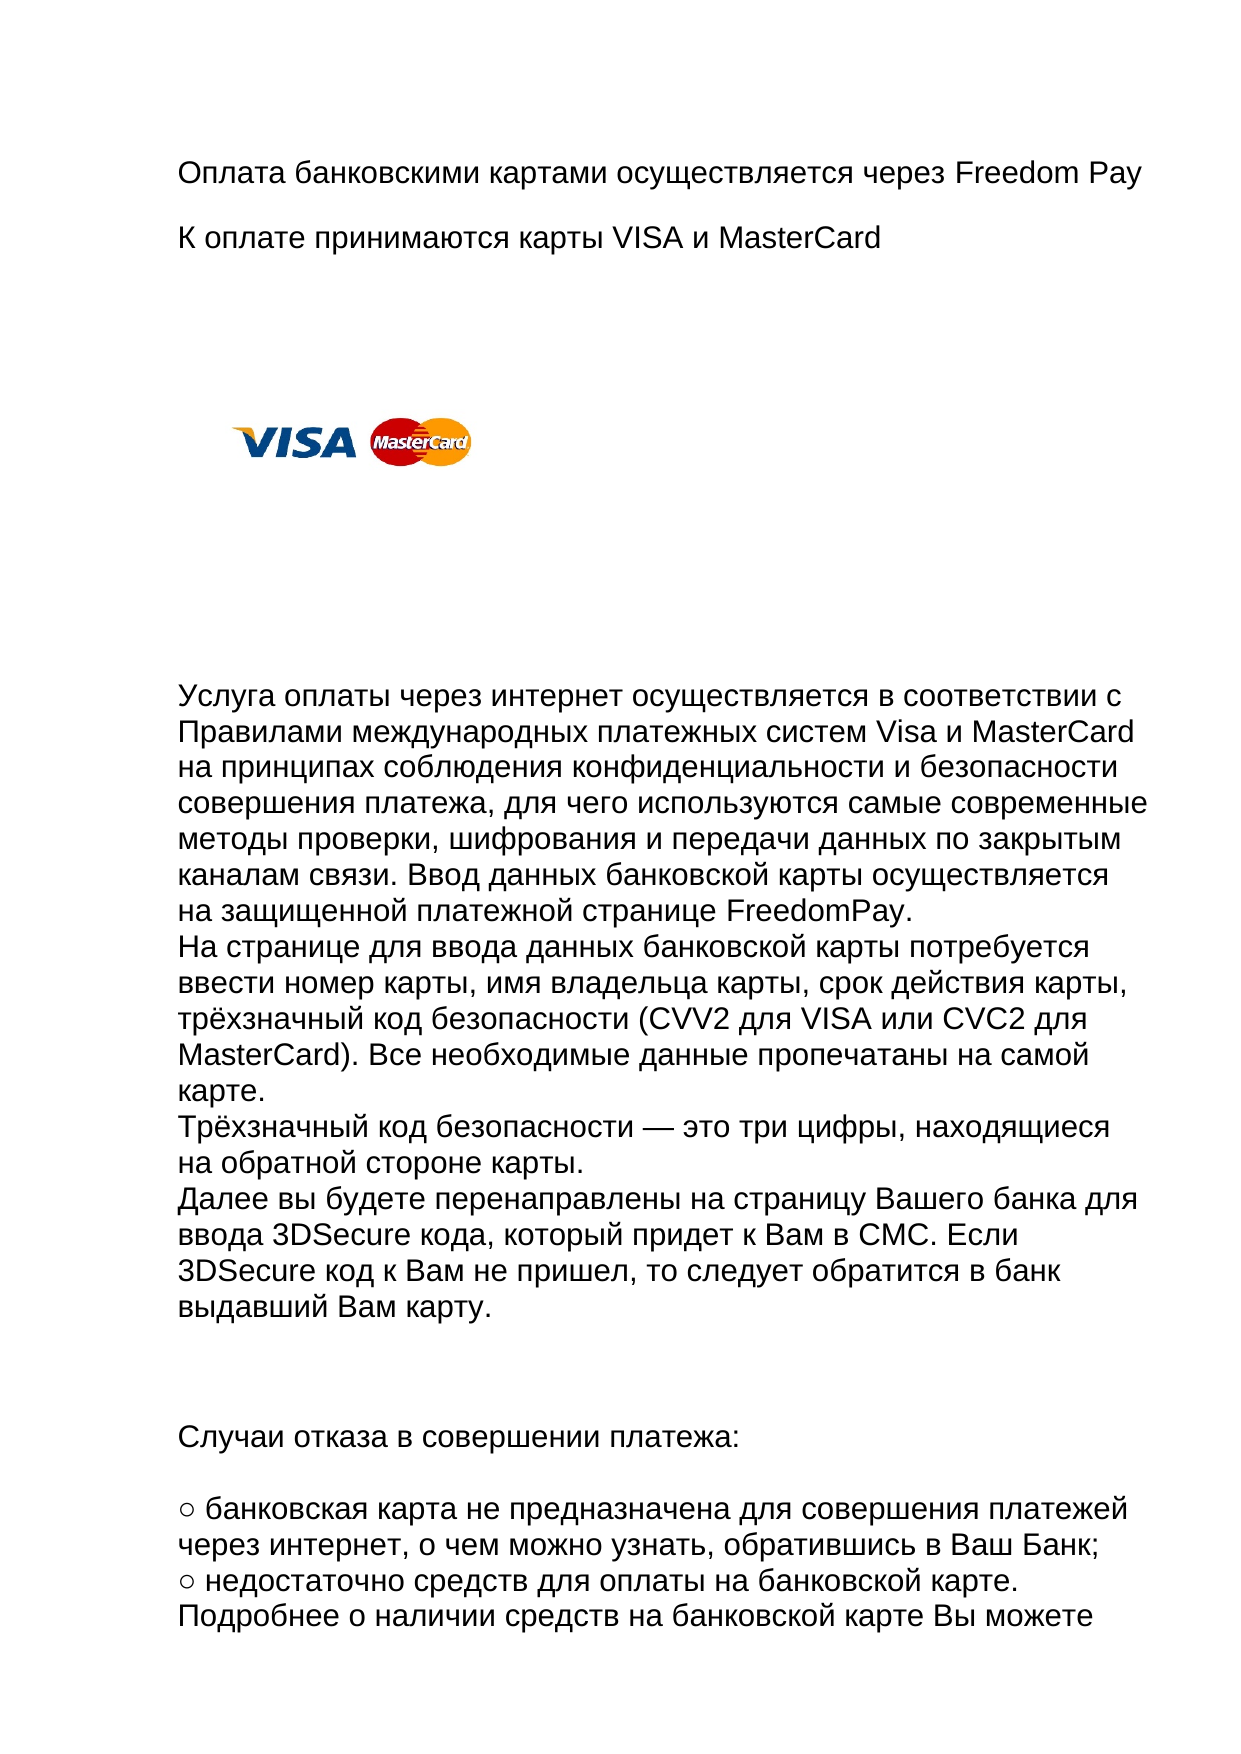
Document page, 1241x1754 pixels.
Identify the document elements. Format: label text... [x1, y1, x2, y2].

text Оплата банковскими картами осуществляется через Freedom Pay [177, 118, 1152, 190]
picture [177, 349, 524, 534]
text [177, 1418, 1152, 1633]
text К оплате принимаются карты VISA и MasterCard [177, 219, 1152, 255]
text Услуга оплаты через интернет осуществляется в соответствии с Правилами международных платежных систем Visa и MasterCard на принципах соблюдения конфиденциальности и безопасности совершения платежа, для чего используются самые современные методы проверки, шифрования и передачи данных по закрытым каналам связи. Ввод данных банковской карты осуществляется на защищенной платежной странице FreedomPay. На странице для ввода данных банковской карты потребуется ввести номер карты, имя владельца карты, срок действия карты, трёхзначный код безопасности (CVV2 для VISA или CVC2 для MasterCard). Все необходимые данные пропечатаны на самой карте. Трёхзначный код безопасности — это три цифры, находящиеся на обратной стороне карты. Далее вы будете перенаправлены на страницу Вашего банка для ввода 3DSecure кода, который придет к Вам в СМС. Если 3DSecure код к Вам не пришел, то следует обратится в банк выдавший Вам карту. [177, 677, 1152, 1323]
